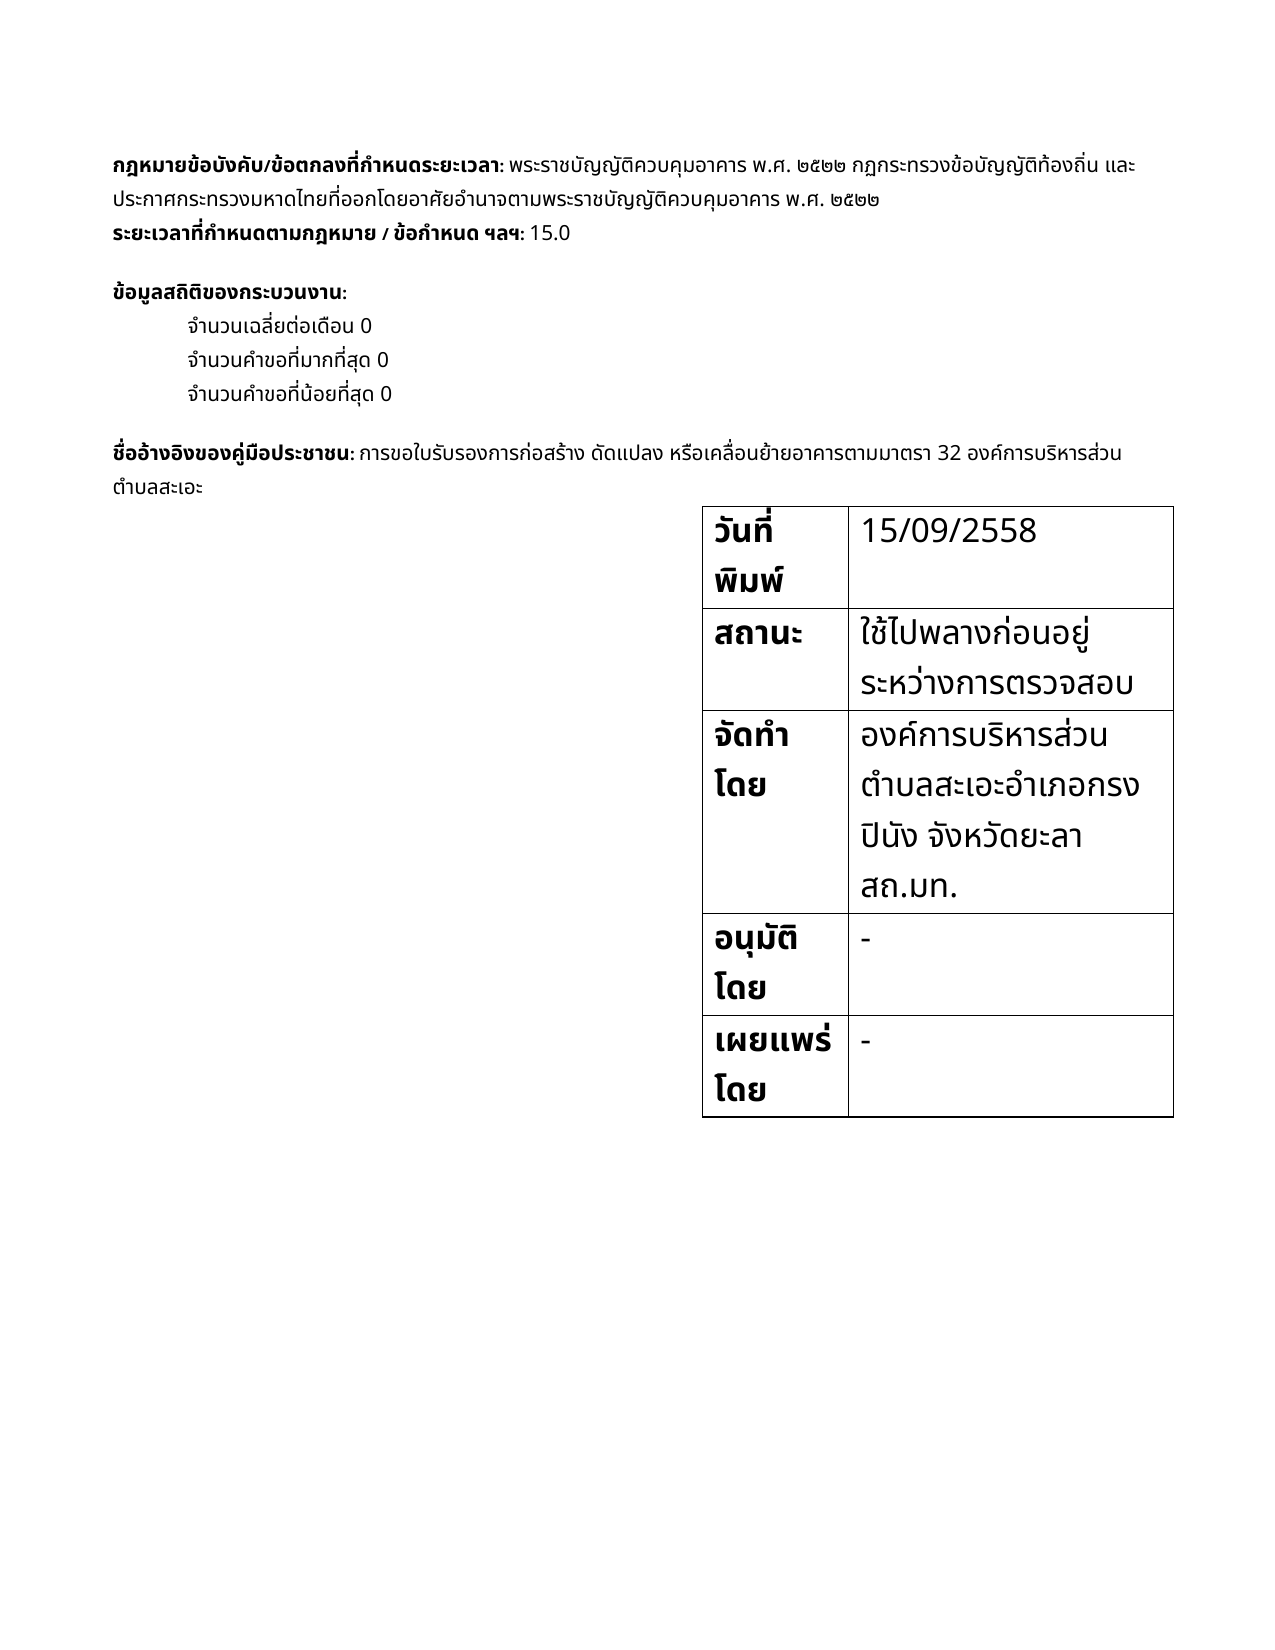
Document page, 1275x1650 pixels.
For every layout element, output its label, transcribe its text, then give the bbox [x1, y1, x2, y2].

text จำนวนคำขอที่มากที่สุด 0 [112, 345, 1162, 377]
text ชื่ออ้างอิงของคู่มือประชาชน: การขอใบรับรองการก่อสร้าง ดัดแปลง หรือเคลื่อนย้ายอาคารตามมาตรา 32 องค์การบริหารส่วนตำบลสะเอะ [112, 438, 1162, 503]
text จำนวนเฉลี่ยต่อเดือน 0 [112, 311, 1162, 343]
table_cell - [849, 1016, 1173, 1116]
table_cell ใช้ไปพลางก่อนอยู่ระหว่างการตรวจสอบ [849, 609, 1173, 710]
table_header วันที่พิมพ์ [703, 507, 848, 608]
table_cell องค์การบริหารส่วนตำบลสะเอะอำเภอกรงปินัง จังหวัดยะลา สถ.มท. [849, 711, 1173, 913]
table_cell เผยแพร่โดย [703, 1016, 848, 1116]
text กฎหมายข้อบังคับ/ข้อตกลงที่กำหนดระยะเวลา: พระราชบัญญัติควบคุมอาคาร พ.ศ. ๒๕๒๒ กฏกระทรวงข้อบัญญัติท้องถิ่น และประกาศกระทรวงมหาดไทยที่ออกโดยอาศัยอำนาจตามพระราชบัญญัติควบคุมอาคาร พ.ศ. ๒๕๒๒ ระยะเวลาที่กำหนดตามกฎหมาย / ข้อกำหนด ฯลฯ: 15.0 [112, 150, 1162, 250]
table_header 15/09/2558 [849, 507, 1173, 608]
text ข้อมูลสถิติของกระบวนงาน: [112, 277, 1162, 308]
table_cell อนุมัติโดย [703, 914, 848, 1014]
table_cell สถานะ [703, 609, 848, 710]
text จำนวนคำขอที่น้อยที่สุด 0 [112, 379, 1162, 411]
table_cell จัดทำโดย [703, 711, 848, 913]
table_cell - [849, 914, 1173, 1014]
